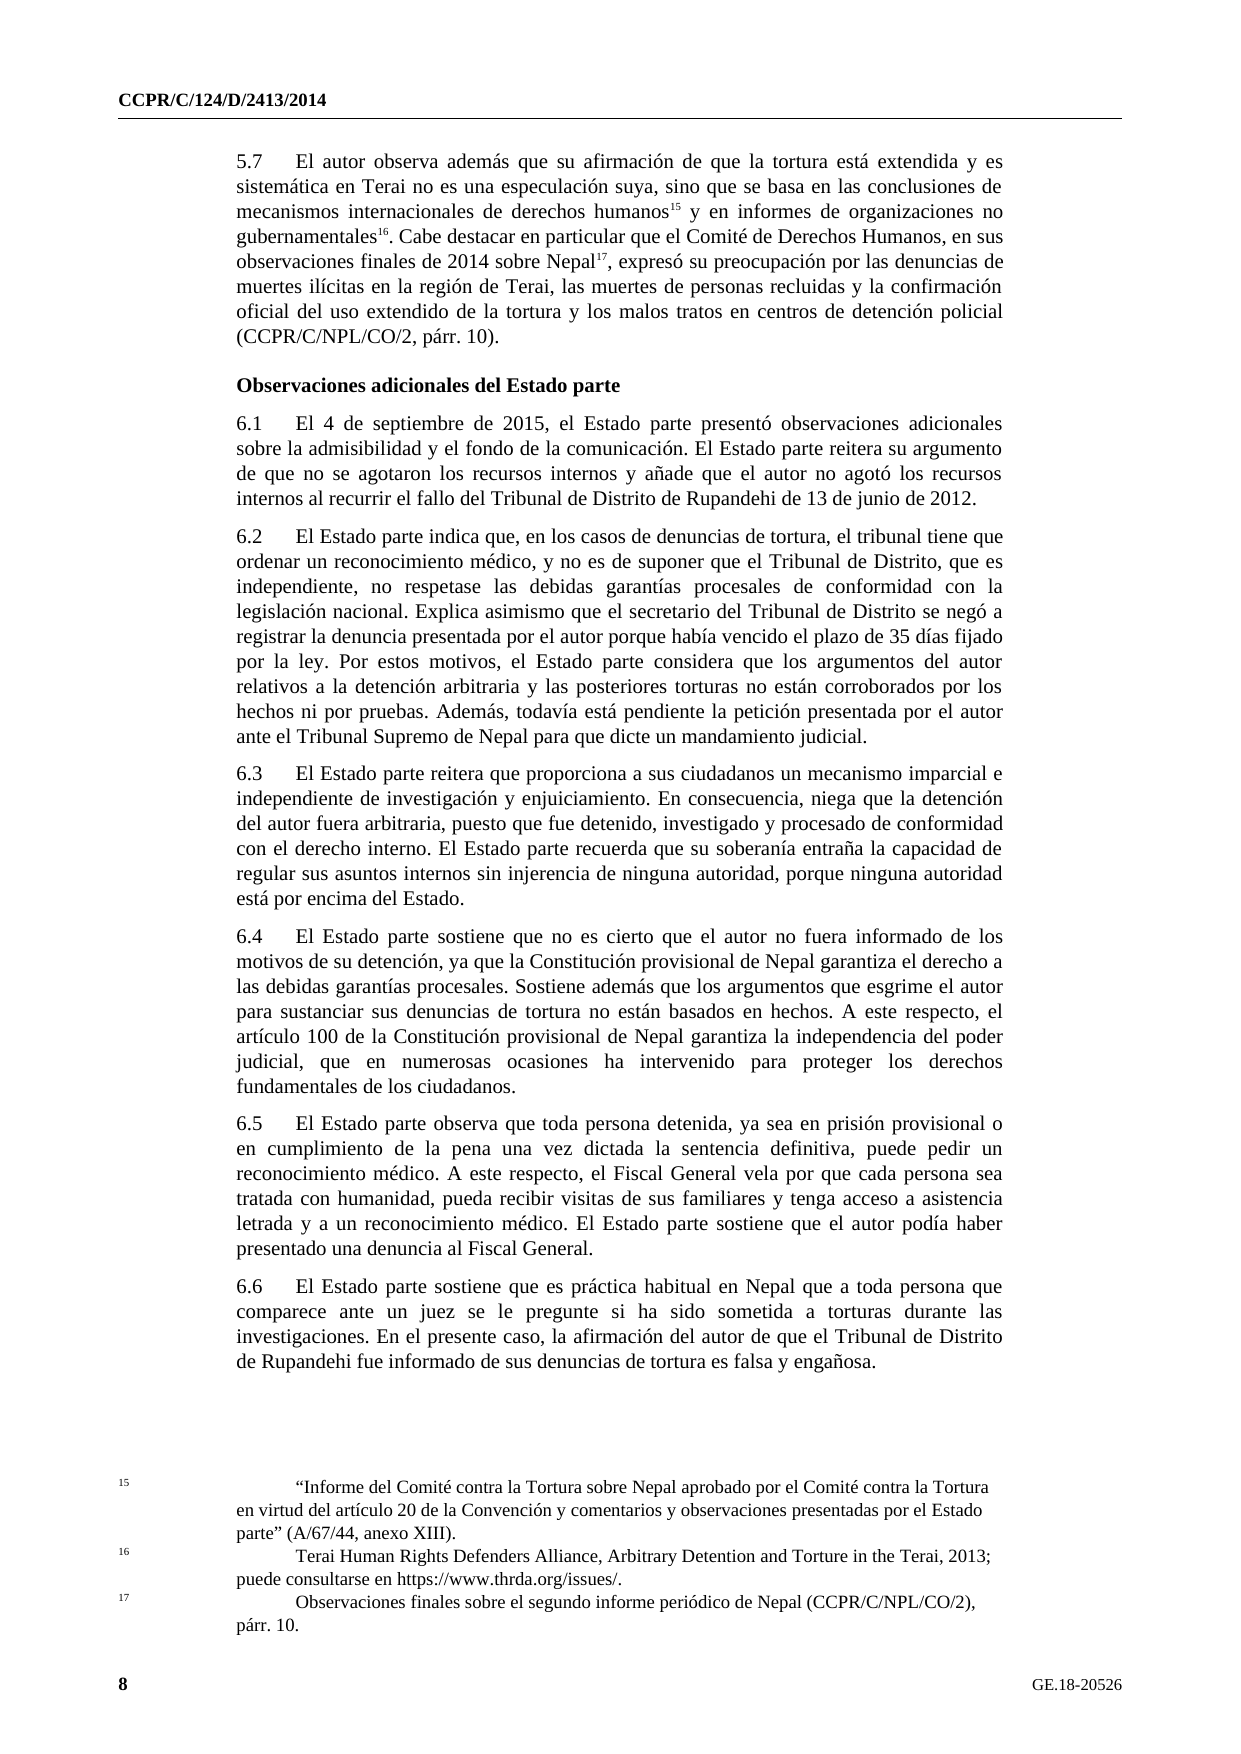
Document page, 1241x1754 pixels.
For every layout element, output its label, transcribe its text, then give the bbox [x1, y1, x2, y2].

text Observaciones adicionales del Estado parte [118, 373, 1004, 398]
text 6.2 El Estado parte indica que, en los casos de denuncias de tortura, el tribunal tiene que ordenar un reconocimiento médico, y no es de suponer que el Tribunal de Distrito, que es independiente, no respetase las debidas garantías procesales de conformidad con la legislación nacional. Explica asimismo que el secretario del Tribunal de Distrito se negó a registrar la denuncia presentada por el autor porque había vencido el plazo de 35 días fijado por la ley. Por estos motivos, el Estado parte considera que los argumentos del autor relativos a la detención arbitraria y las posteriores torturas no están corroborados por los hechos ni por pruebas. Además, todavía está pendiente la petición presentada por el autor ante el Tribunal Supremo de Nepal para que dicte un mandamiento judicial. [236, 523, 1004, 748]
text 6.1 El 4 de septiembre de 2015, el Estado parte presentó observaciones adicionales sobre la admisibilidad y el fondo de la comunicación. El Estado parte reitera su argumento de que no se agotaron los recursos internos y añade que el autor no agotó los recursos internos al recurrir el fallo del Tribunal de Distrito de Rupandehi de 13 de junio de 2012. [236, 410, 1004, 510]
text 5.7 El autor observa además que su afirmación de que la tortura está extendida y es sistemática en Terai no es una especulación suya, sino que se basa en las conclusiones de mecanismos internacionales de derechos humanos y en informes de organizaciones no gubernamentales. Cabe destacar en particular que el Comité de Derechos Humanos, en sus observaciones finales de 2014 sobre Nepal, expresó su preocupación por las denuncias de muertes ilícitas en la región de Terai, las muertes de personas recluidas y la confirmación oficial del uso extendido de la tortura y los malos tratos en centros de detención policial (CCPR/C/NPL/CO/2, párr. 10). [236, 148, 1004, 348]
text 6.3 El Estado parte reitera que proporciona a sus ciudadanos un mecanismo imparcial e independiente de investigación y enjuiciamiento. En consecuencia, niega que la detención del autor fuera arbitraria, puesto que fue detenido, investigado y procesado de conformidad con el derecho interno. El Estado parte recuerda que su soberanía entraña la capacidad de regular sus asuntos internos sin injerencia de ninguna autoridad, porque ninguna autoridad está por encima del Estado. [236, 760, 1004, 910]
text 6.6 El Estado parte sostiene que es práctica habitual en Nepal que a toda persona que comparece ante un juez se le pregunte si ha sido sometida a torturas durante las investigaciones. En el presente caso, la afirmación del autor de que el Tribunal de Distrito de Rupandehi fue informado de sus denuncias de tortura es falsa y engañosa. [236, 1273, 1004, 1373]
text 6.5 El Estado parte observa que toda persona detenida, ya sea en prisión provisional o en cumplimiento de la pena una vez dictada la sentencia definitiva, puede pedir un reconocimiento médico. A este respecto, el Fiscal General vela por que cada persona sea tratada con humanidad, pueda recibir visitas de sus familiares y tenga acceso a asistencia letrada y a un reconocimiento médico. El Estado parte sostiene que el autor podía haber presentado una denuncia al Fiscal General. [236, 1110, 1004, 1260]
text 6.4 El Estado parte sostiene que no es cierto que el autor no fuera informado de los motivos de su detención, ya que la Constitución provisional de Nepal garantiza el derecho a las debidas garantías procesales. Sostiene además que los argumentos que esgrime el autor para sustanciar sus denuncias de tortura no están basados en hechos. A este respecto, el artículo 100 de la Constitución provisional de Nepal garantiza la independencia del poder judicial, que en numerosas ocasiones ha intervenido para proteger los derechos fundamentales de los ciudadanos. [236, 923, 1004, 1098]
